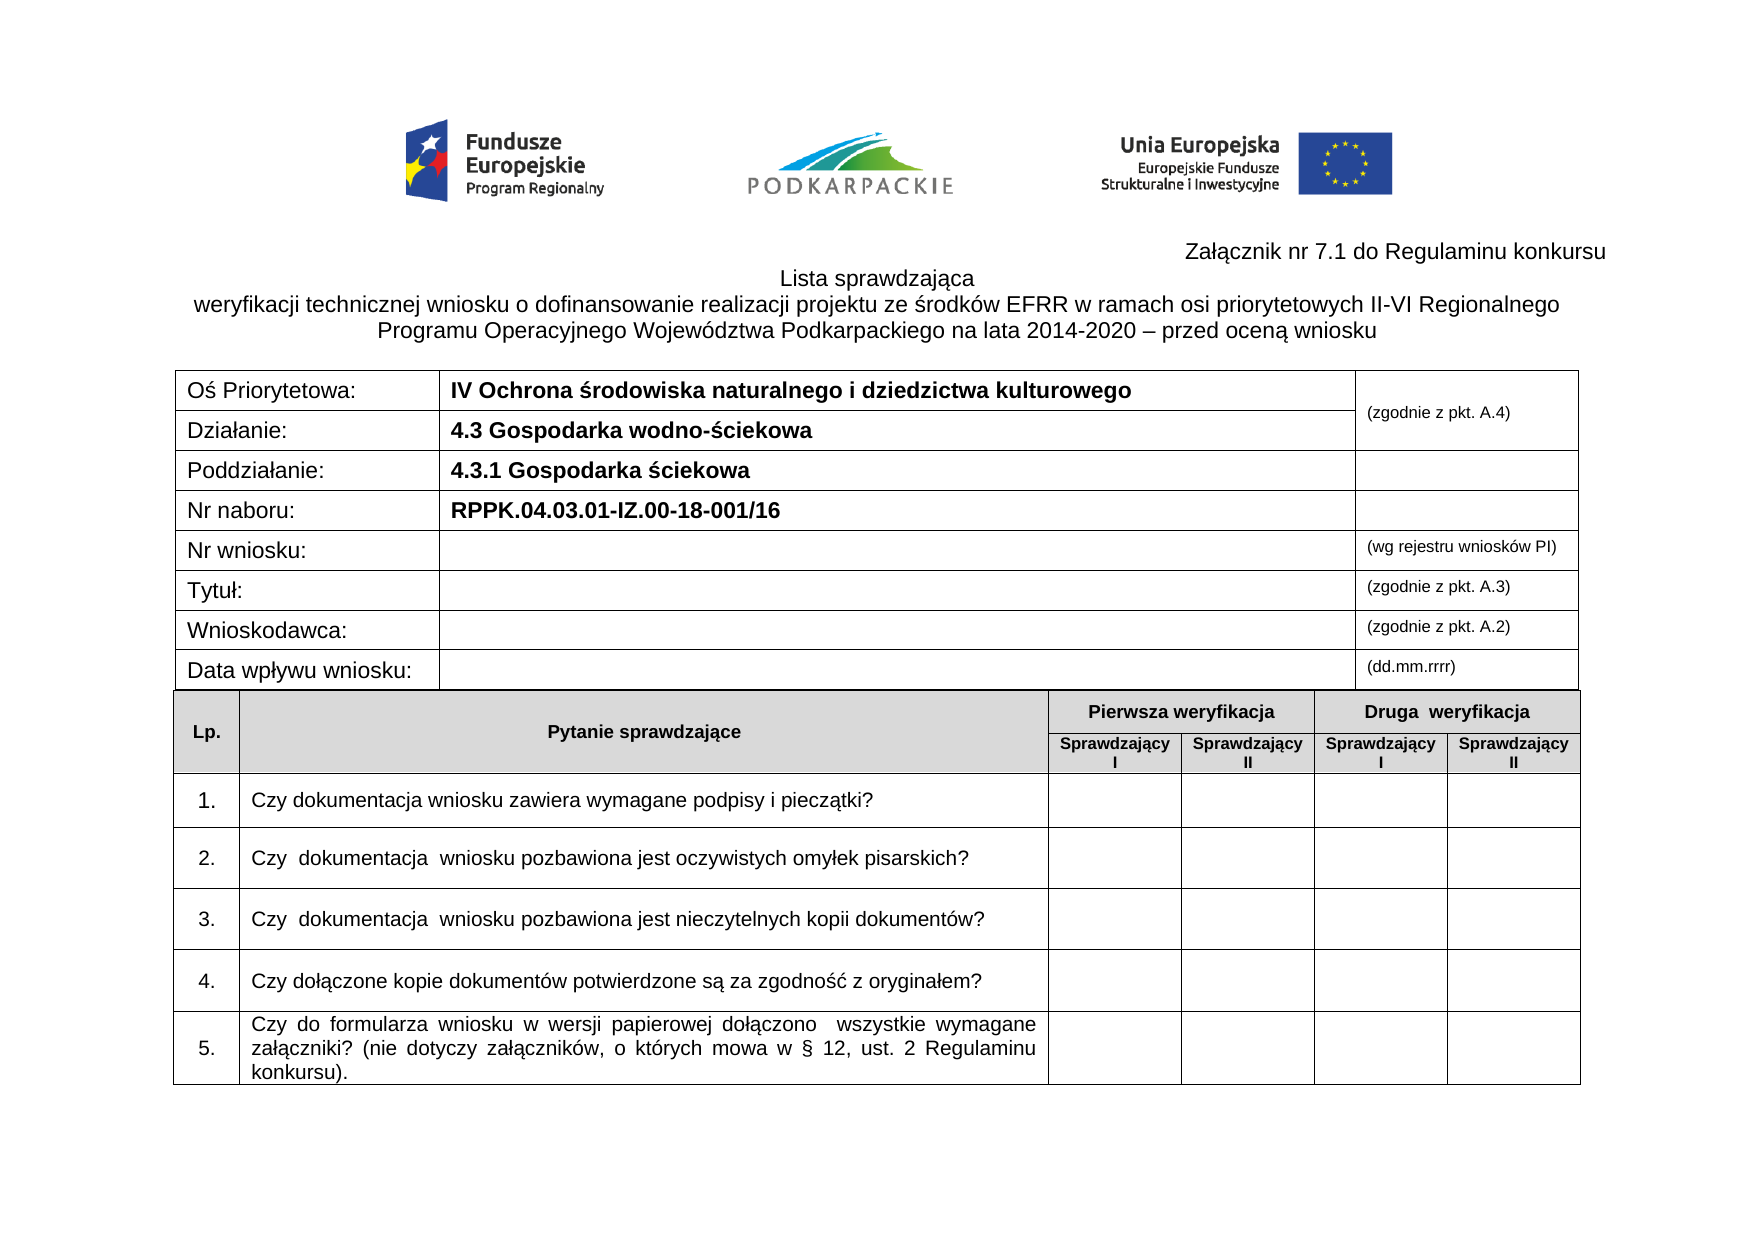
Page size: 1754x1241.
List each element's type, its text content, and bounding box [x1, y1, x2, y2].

table_cell [1448, 1012, 1580, 1084]
table_cell [1448, 889, 1580, 949]
table_cell Sprawdzający I [1049, 734, 1181, 772]
table_cell Czy dokumentacja wniosku zawiera wymagane podpisy i pieczątki? [240, 774, 1048, 827]
table_cell (zgodnie z pkt. A.3) [1356, 571, 1578, 609]
table_cell [440, 650, 1355, 689]
table_cell (dd.mm.rrrr) [1356, 650, 1578, 689]
table_cell [1448, 774, 1580, 827]
table_cell (wg rejestru wniosków PI) [1356, 531, 1578, 569]
table_header (zgodnie z pkt. A.4) [1356, 371, 1578, 450]
table_cell [440, 531, 1355, 569]
table_cell Tytuł: [176, 571, 439, 609]
table_cell [440, 611, 1355, 649]
table_cell Działanie: [176, 411, 439, 450]
table_cell [1448, 950, 1580, 1011]
table_cell Nr wniosku: [176, 531, 439, 569]
table_cell [1049, 774, 1181, 827]
table_header Lp. [174, 691, 239, 772]
table_cell [1049, 950, 1181, 1011]
table_header IV Ochrona środowiska naturalnego i dziedzictwa kulturowego [440, 371, 1355, 410]
table_cell Czy do formularza wniosku w wersji papierowej dołączono wszystkie wymagane załączniki? (nie dotyczy załączników, o których mowa w § 12, ust. 2 Regulaminu konkursu). [240, 1012, 1048, 1084]
table_cell 4.3 Gospodarka wodno-ściekowa [440, 411, 1355, 450]
table_header Pierwsza weryfikacja [1049, 691, 1314, 733]
table_cell [1356, 451, 1578, 490]
table_cell [1049, 889, 1181, 949]
table_cell 5. [174, 1012, 239, 1084]
table_cell [1448, 828, 1580, 888]
table_cell Wnioskodawca: [176, 611, 439, 649]
table_cell Sprawdzający II [1182, 734, 1314, 772]
table_cell [1315, 950, 1447, 1011]
table_cell 4.3.1 Gospodarka ściekowa [440, 451, 1355, 490]
table_cell [1315, 1012, 1447, 1084]
table_cell [1182, 1012, 1314, 1084]
table_cell [1315, 774, 1447, 827]
table_cell [1182, 828, 1314, 888]
table_header Pytanie sprawdzające [240, 691, 1048, 772]
table_cell [1049, 828, 1181, 888]
table_cell [1356, 491, 1578, 530]
text Załącznik nr 7.1 do Regulaminu konkursu [148, 238, 1606, 265]
table_cell 1. [174, 774, 239, 827]
picture [371, 97, 1425, 234]
table_cell [1049, 1012, 1181, 1084]
table_cell Czy dokumentacja wniosku pozbawiona jest nieczytelnych kopii dokumentów? [240, 889, 1048, 949]
table_cell 4. [174, 950, 239, 1011]
table_cell Czy dokumentacja wniosku pozbawiona jest oczywistych omyłek pisarskich? [240, 828, 1048, 888]
table_cell [1182, 950, 1314, 1011]
table_cell 3. [174, 889, 239, 949]
table_cell (zgodnie z pkt. A.2) [1356, 611, 1578, 649]
table_cell [1315, 828, 1447, 888]
table_cell Sprawdzający II [1448, 734, 1580, 772]
text Lista sprawdzająca [148, 265, 1606, 291]
table_cell 2. [174, 828, 239, 888]
table_cell [1182, 889, 1314, 949]
table_header Druga weryfikacja [1315, 691, 1580, 733]
table_cell [440, 571, 1355, 609]
table_cell Czy dołączone kopie dokumentów potwierdzone są za zgodność z oryginałem? [240, 950, 1048, 1011]
table_header Oś Priorytetowa: [176, 371, 439, 410]
table_cell Nr naboru: [176, 491, 439, 530]
table_cell Poddziałanie: [176, 451, 439, 490]
text weryfikacji technicznej wniosku o dofinansowanie realizacji projektu ze środków EFRR w ramach osi priorytetowych II-VI Regionalnego Programu Operacyjnego Województwa Podkarpackiego na lata 2014-2020 – przed oceną wniosku [148, 291, 1606, 344]
table_cell [1315, 889, 1447, 949]
table_cell RPPK.04.03.01-IZ.00-18-001/16 [440, 491, 1355, 530]
table_cell [1182, 774, 1314, 827]
table_cell Sprawdzający I [1315, 734, 1447, 772]
table_cell Data wpływu wniosku: [176, 650, 439, 689]
